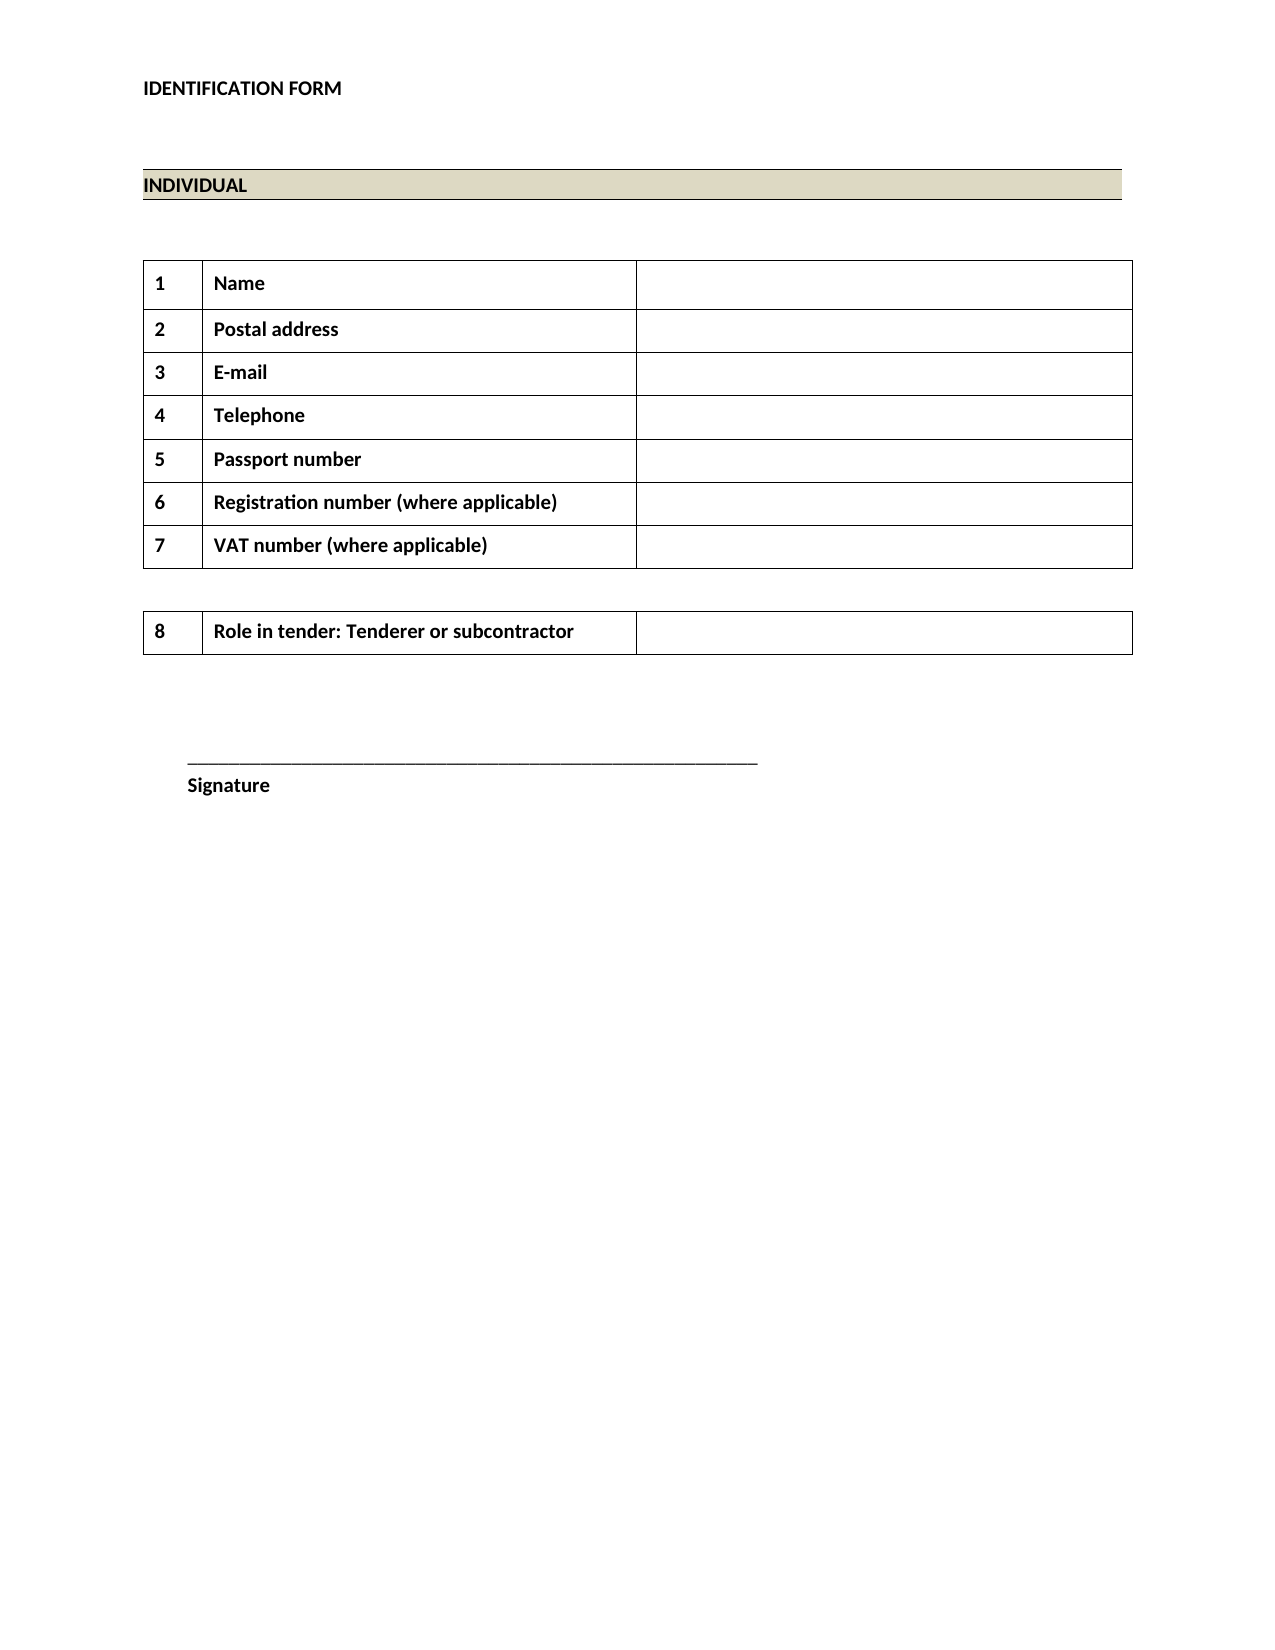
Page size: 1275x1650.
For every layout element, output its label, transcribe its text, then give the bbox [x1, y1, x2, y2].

table_header [637, 612, 1132, 654]
table_cell [637, 483, 1132, 525]
table_cell VAT number (where applicable) [203, 526, 636, 568]
table_cell Telephone [203, 396, 636, 438]
table_cell 5 [144, 440, 202, 482]
text Signature [187, 772, 1122, 797]
table_cell Passport number [203, 440, 636, 482]
text _______________________________________________________ [187, 743, 1122, 768]
table_cell Postal address [203, 310, 636, 352]
table_cell [637, 526, 1132, 568]
table_header 8 [144, 612, 202, 654]
table_cell 2 [144, 310, 202, 352]
table_cell Registration number (where applicable) [203, 483, 636, 525]
table_cell [637, 353, 1132, 395]
table_cell 3 [144, 353, 202, 395]
table_cell [637, 310, 1132, 352]
table_header Name [203, 261, 636, 309]
table_cell [637, 440, 1132, 482]
table_cell [637, 396, 1132, 438]
table_header [637, 261, 1132, 309]
table_header Role in tender: Tenderer or subcontractor [203, 612, 636, 654]
table_cell 7 [144, 526, 202, 568]
table_cell 6 [144, 483, 202, 525]
table_cell 4 [144, 396, 202, 438]
table_header 1 [144, 261, 202, 309]
table_cell E-mail [203, 353, 636, 395]
text Individual [143, 170, 1122, 199]
